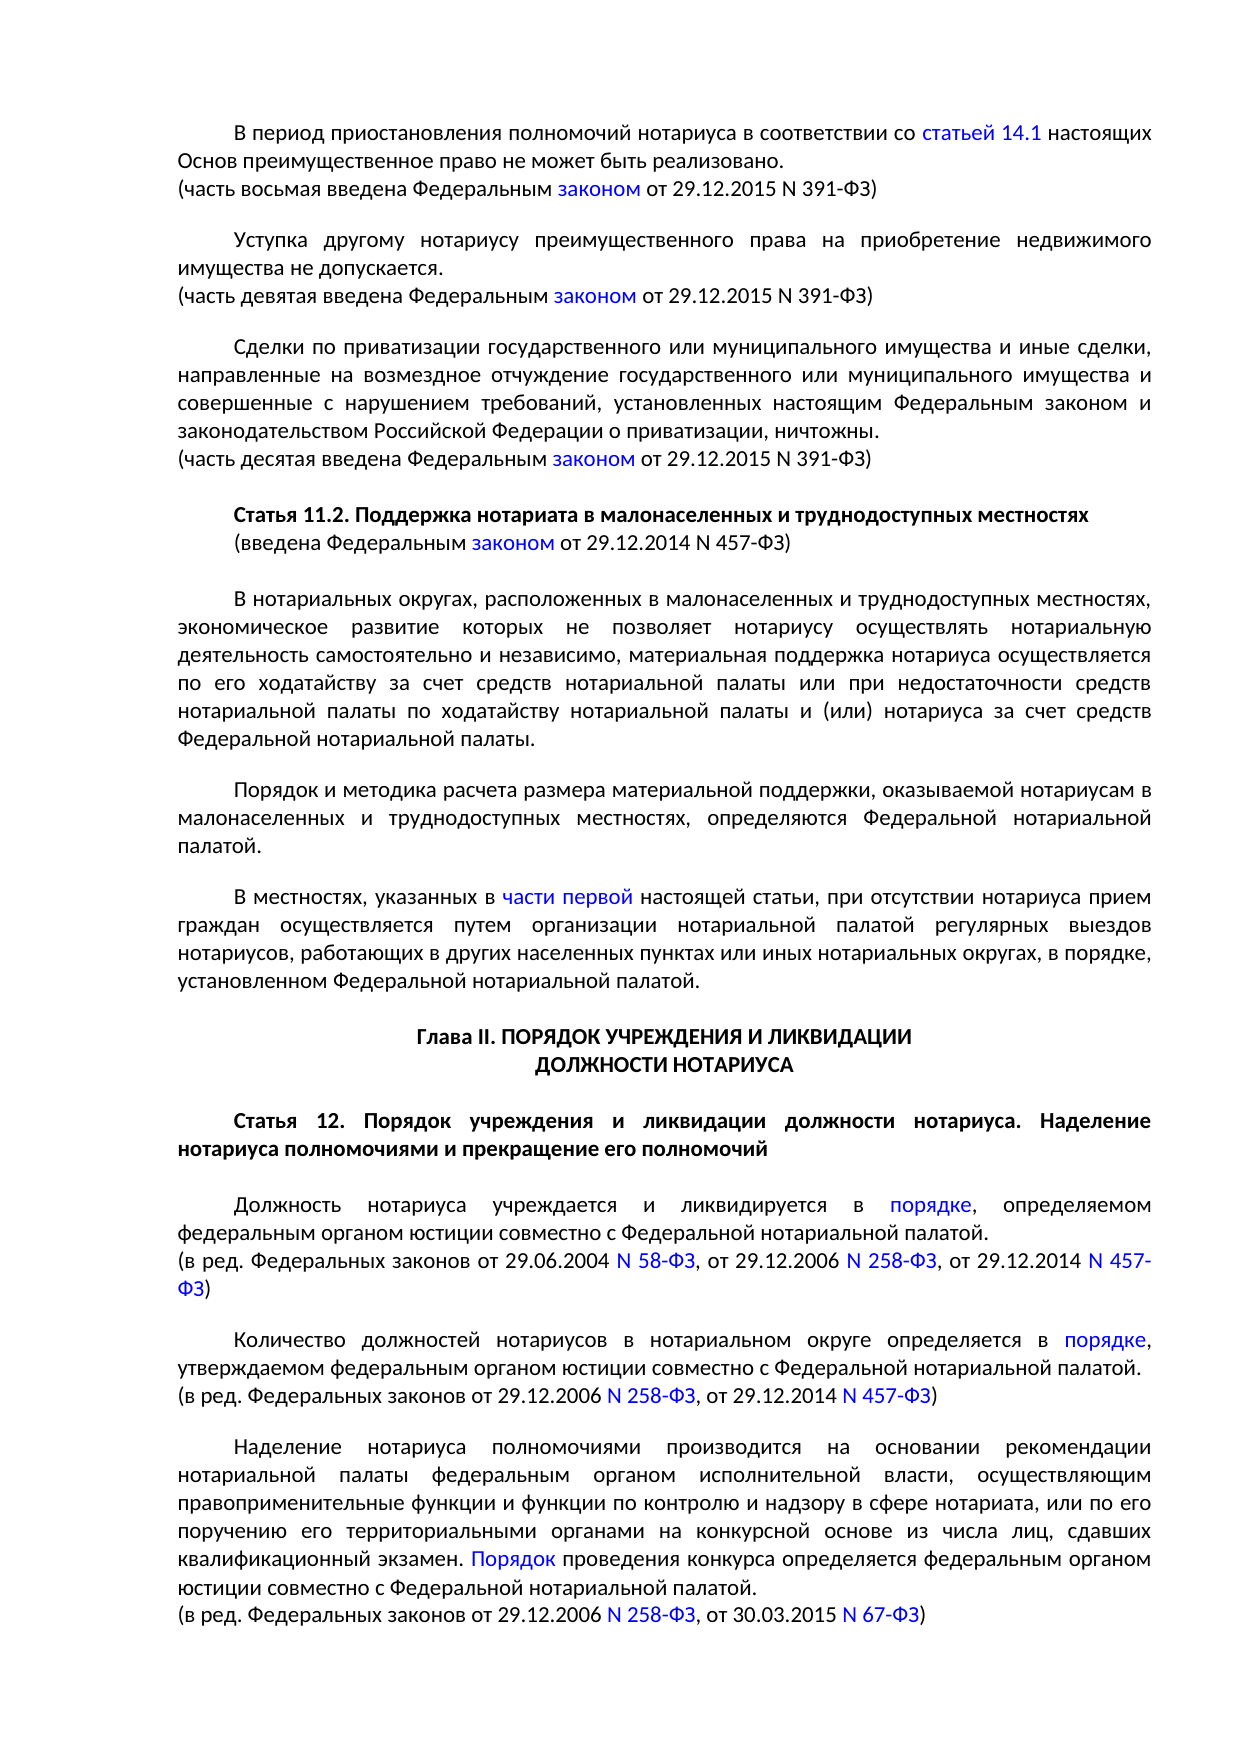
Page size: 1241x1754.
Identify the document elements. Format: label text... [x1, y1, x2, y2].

text (в ред. Федеральных законов от 29.06.2004 N 58-ФЗ, от 29.12.2006 N 258-ФЗ, от 29.12.2014 N 457-ФЗ) [177, 1247, 1152, 1303]
text Уступка другому нотариусу преимущественного права на приобретение недвижимого имущества не допускается. [177, 225, 1152, 281]
text Количество должностей нотариусов в нотариальном округе определяется в порядке, утверждаемом федеральным органом юстиции совместно с Федеральной нотариальной палатой. [177, 1326, 1152, 1382]
text (часть девятая введена Федеральным законом от 29.12.2015 N 391-ФЗ) [177, 281, 1152, 309]
text (введена Федеральным законом от 29.12.2014 N 457-ФЗ) [177, 528, 1152, 556]
title ДОЛЖНОСТИ НОТАРИУСА [177, 1050, 1152, 1078]
text Должность нотариуса учреждается и ликвидируется в порядке, определяемом федеральным органом юстиции совместно с Федеральной нотариальной палатой. [177, 1191, 1152, 1247]
text Наделение нотариуса полномочиями производится на основании рекомендации нотариальной палаты федеральным органом исполнительной власти, осуществляющим правоприменительные функции и функции по контролю и надзору в сфере нотариата, или по его поручению его территориальными органами на конкурсной основе из числа лиц, сдавших квалификационный экзамен. Порядок проведения конкурса определяется федеральным органом юстиции совместно с Федеральной нотариальной палатой. [177, 1432, 1152, 1601]
text Порядок и методика расчета размера материальной поддержки, оказываемой нотариусам в малонаселенных и труднодоступных местностях, определяются Федеральной нотариальной палатой. [177, 775, 1152, 859]
text Сделки по приватизации государственного или муниципального имущества и иные сделки, направленные на возмездное отчуждение государственного или муниципального имущества и совершенные с нарушением требований, установленных настоящим Федеральным законом и законодательством Российской Федерации о приватизации, ничтожны. [177, 332, 1152, 444]
text (в ред. Федеральных законов от 29.12.2006 N 258-ФЗ, от 30.03.2015 N 67-ФЗ) [177, 1601, 1152, 1629]
title Глава II. ПОРЯДОК УЧРЕЖДЕНИЯ И ЛИКВИДАЦИИ [177, 1022, 1152, 1050]
text (часть восьмая введена Федеральным законом от 29.12.2015 N 391-ФЗ) [177, 174, 1152, 202]
title Статья 12. Порядок учреждения и ликвидации должности нотариуса. Наделение нотариуса полномочиями и прекращение его полномочий [177, 1106, 1152, 1162]
text В период приостановления полномочий нотариуса в соответствии со статьей 14.1 настоящих Основ преимущественное право не может быть реализовано. [177, 118, 1152, 174]
text В нотариальных округах, расположенных в малонаселенных и труднодоступных местностях, экономическое развитие которых не позволяет нотариусу осуществлять нотариальную деятельность самостоятельно и независимо, материальная поддержка нотариуса осуществляется по его ходатайству за счет средств нотариальной палаты или при недостаточности средств нотариальной палаты по ходатайству нотариальной палаты и (или) нотариуса за счет средств Федеральной нотариальной палаты. [177, 584, 1152, 752]
text (часть десятая введена Федеральным законом от 29.12.2015 N 391-ФЗ) [177, 444, 1152, 472]
text (в ред. Федеральных законов от 29.12.2006 N 258-ФЗ, от 29.12.2014 N 457-ФЗ) [177, 1382, 1152, 1409]
title Статья 11.2. Поддержка нотариата в малонаселенных и труднодоступных местностях [177, 500, 1152, 528]
text В местностях, указанных в части первой настоящей статьи, при отсутствии нотариуса прием граждан осуществляется путем организации нотариальной палатой регулярных выездов нотариусов, работающих в других населенных пунктах или иных нотариальных округах, в порядке, установленном Федеральной нотариальной палатой. [177, 882, 1152, 994]
